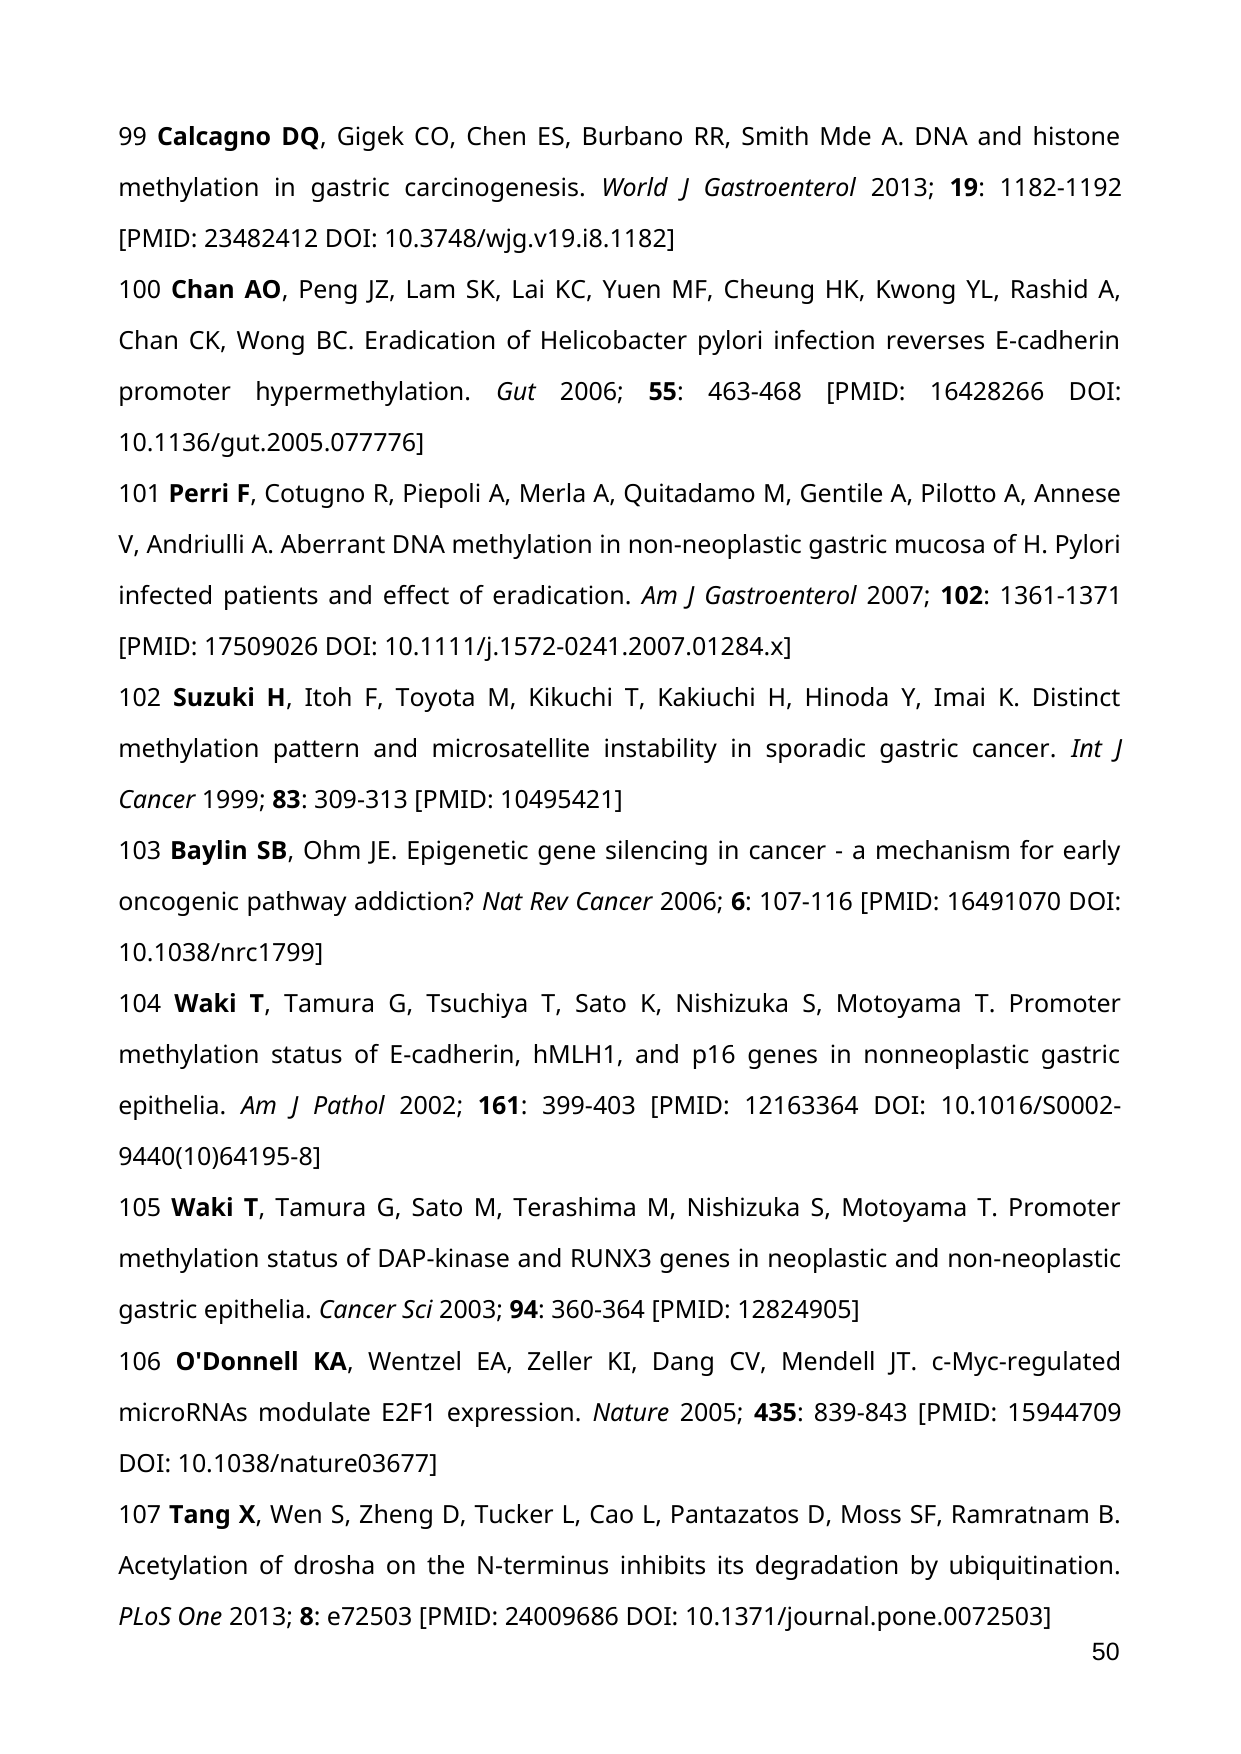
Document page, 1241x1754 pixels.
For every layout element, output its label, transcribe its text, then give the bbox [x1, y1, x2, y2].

text 102 Suzuki H, Itoh F, Toyota M, Kikuchi T, Kakiuchi H, Hinoda Y, Imai K. Distinct methylation pattern and microsatellite instability in sporadic gastric cancer. Int J Cancer 1999; 83: 309-313 [PMID: 10495421] [118, 679, 1122, 816]
text 99 Calcagno DQ, Gigek CO, Chen ES, Burbano RR, Smith Mde A. DNA and histone methylation in gastric carcinogenesis. World J Gastroenterol 2013; 19: 1182-1192 [PMID: 23482412 DOI: 10.3748/wjg.v19.i8.1182] [118, 118, 1122, 254]
text 103 Baylin SB, Ohm JE. Epigenetic gene silencing in cancer - a mechanism for early oncogenic pathway addiction? Nat Rev Cancer 2006; 6: 107-116 [PMID: 16491070 DOI: 10.1038/nrc1799] [118, 833, 1122, 969]
text 101 Perri F, Cotugno R, Piepoli A, Merla A, Quitadamo M, Gentile A, Pilotto A, Annese V, Andriulli A. Aberrant DNA methylation in non-neoplastic gastric mucosa of H. Pylori infected patients and effect of eradication. Am J Gastroenterol 2007; 102: 1361-1371 [PMID: 17509026 DOI: 10.1111/j.1572-0241.2007.01284.x] [118, 475, 1122, 663]
text 107 Tang X, Wen S, Zheng D, Tucker L, Cao L, Pantazatos D, Moss SF, Ramratnam B. Acetylation of drosha on the N-terminus inhibits its degradation by ubiquitination. PLoS One 2013; 8: e72503 [PMID: 24009686 DOI: 10.1371/journal.pone.0072503] [118, 1496, 1122, 1632]
text 106 O'Donnell KA, Wentzel EA, Zeller KI, Dang CV, Mendell JT. c-Myc-regulated microRNAs modulate E2F1 expression. Nature 2005; 435: 839-843 [PMID: 15944709 DOI: 10.1038/nature03677] [118, 1343, 1122, 1479]
text 100 Chan AO, Peng JZ, Lam SK, Lai KC, Yuen MF, Cheung HK, Kwong YL, Rashid A, Chan CK, Wong BC. Eradication of Helicobacter pylori infection reverses E-cadherin promoter hypermethylation. Gut 2006; 55: 463-468 [PMID: 16428266 DOI: 10.1136/gut.2005.077776] [118, 271, 1122, 458]
text 104 Waki T, Tamura G, Tsuchiya T, Sato K, Nishizuka S, Motoyama T. Promoter methylation status of E-cadherin, hMLH1, and p16 genes in nonneoplastic gastric epithelia. Am J Pathol 2002; 161: 399-403 [PMID: 12163364 DOI: 10.1016/S0002-9440(10)64195-8] [118, 986, 1122, 1173]
text 105 Waki T, Tamura G, Sato M, Terashima M, Nishizuka S, Motoyama T. Promoter methylation status of DAP-kinase and RUNX3 genes in neoplastic and non-neoplastic gastric epithelia. Cancer Sci 2003; 94: 360-364 [PMID: 12824905] [118, 1190, 1122, 1326]
